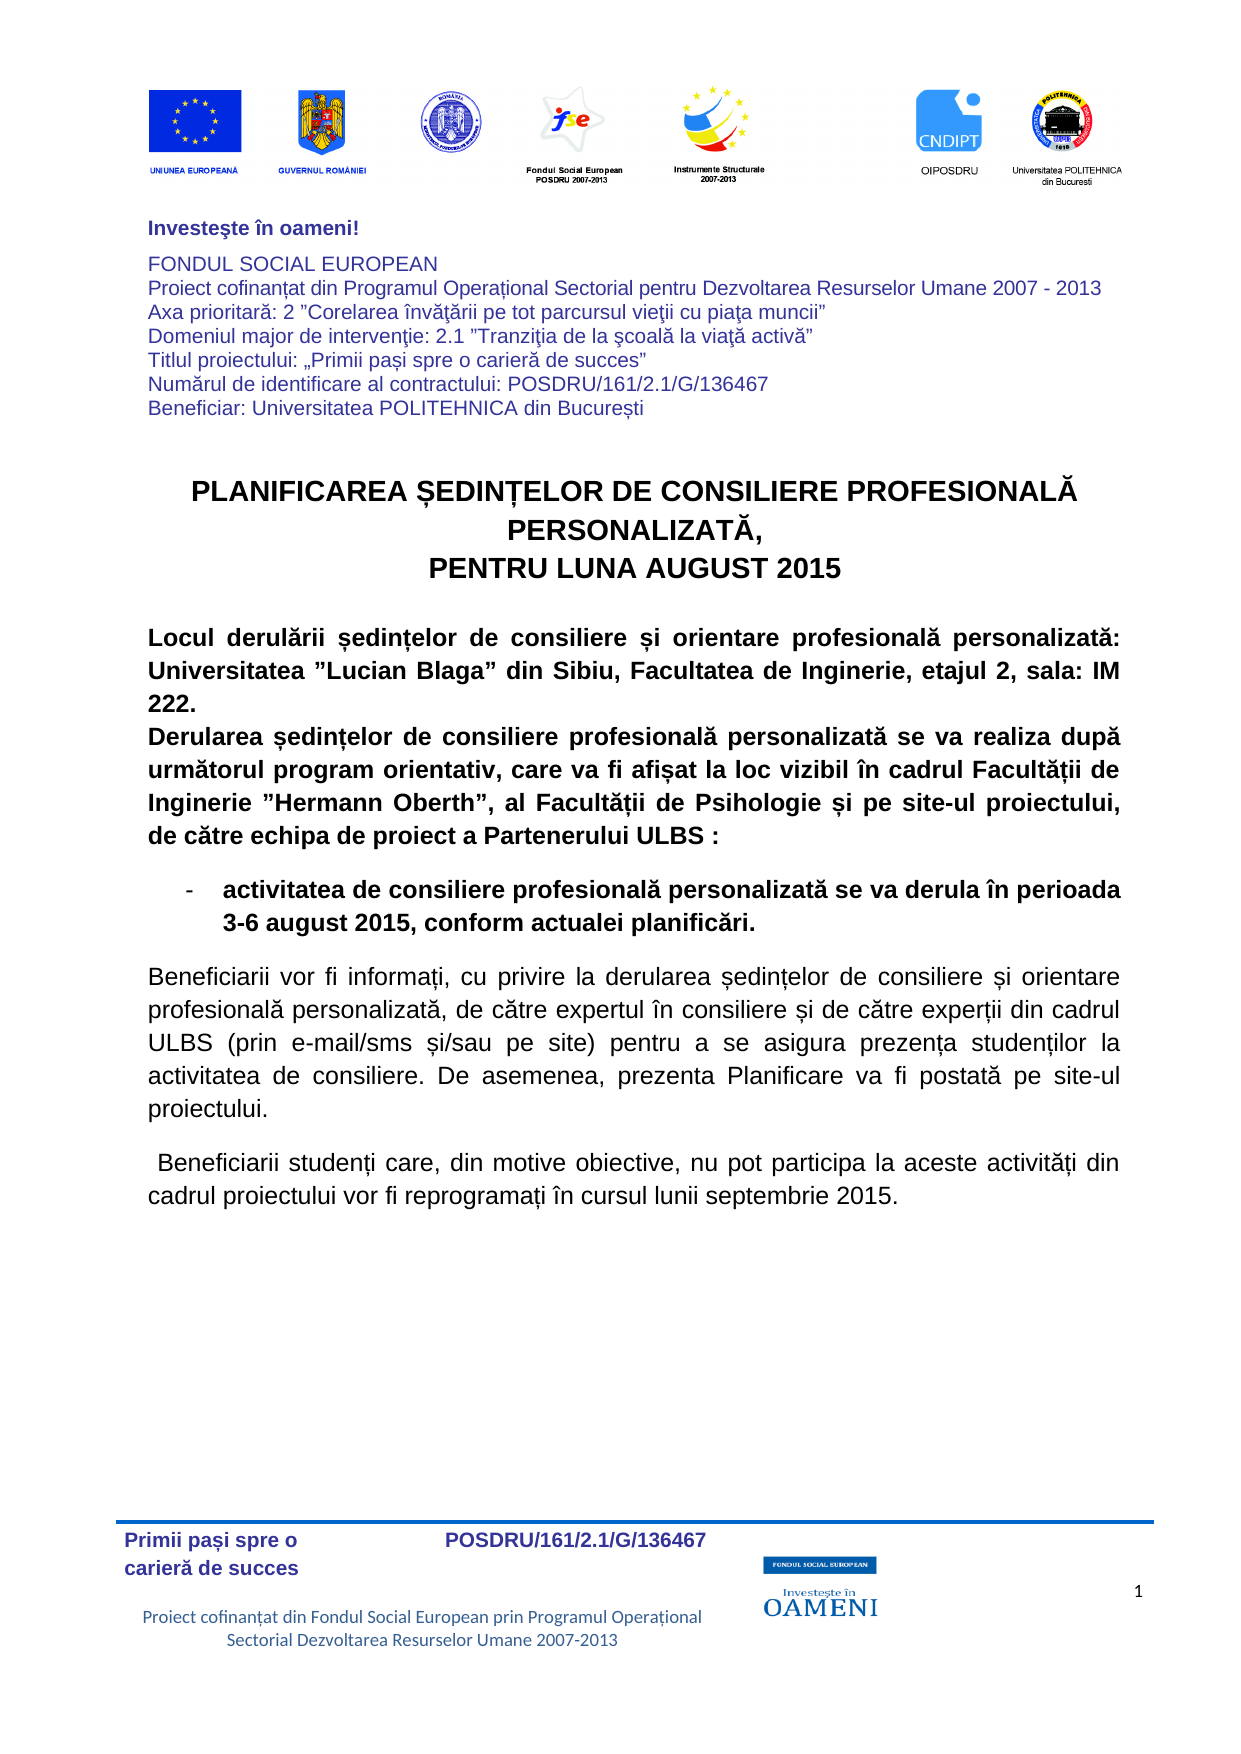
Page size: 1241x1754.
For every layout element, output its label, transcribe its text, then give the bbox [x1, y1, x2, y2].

text Titlul proiectului: „Primii pași spre o carieră de succes” [148, 348, 1122, 372]
text Beneficiar: Universitatea POLITEHNICA din București [148, 396, 1107, 420]
text Beneficiarii vor fi informați, cu privire la derularea ședințelor de consiliere și orientare profesională personalizată, de către expertul în consiliere și de către experții din cadrul ULBS (prin e-mail/sms și/sau pe site) pentru a se asigura prezența studenților la activitatea de consiliere. De asemenea, prezenta Planificare va fi postată pe site-ul proiectului. [148, 962, 1122, 1123]
text Investeşte în oameni! [148, 216, 1122, 239]
text PLANIFICAREA ȘEDINȚELOR DE CONSILIERE PROFESIONALĂ PERSONALIZATĂ, [148, 474, 1122, 546]
text Locul derulării ședințelor de consiliere și orientare profesională personalizată: Universitatea ”Lucian Blaga” din Sibiu, Facultatea de Inginerie, etajul 2, sala: IM 222. [148, 623, 1122, 718]
text Domeniul major de intervenţie: 2.1 ”Tranziţia de la şcoală la viaţă activă” [148, 324, 1122, 348]
text Beneficiarii studenți care, din motive obiective, nu pot participa la aceste activități din cadrul proiectului vor fi reprogramați în cursul lunii septembrie 2015. [148, 1148, 1122, 1209]
text Axa prioritară: 2 ”Corelarea învăţării pe tot parcursul vieţii cu piaţa muncii” [148, 300, 1122, 324]
text FONDUL SOCIAL EUROPEAN [148, 252, 1122, 276]
text PENTRU LUNA AUGUST 2015 [148, 551, 1122, 585]
text Proiect cofinanțat din Programul Operațional Sectorial pentru Dezvoltarea Resurselor Umane 2007 - 2013 [148, 276, 1122, 300]
text Numărul de identificare al contractului: POSDRU/161/2.1/G/136467 [148, 372, 1122, 396]
text Derularea ședințelor de consiliere profesională personalizată se va realiza după următorul program orientativ, care va fi afișat la loc vizibil în cadrul Facultății de Inginerie ”Hermann Oberth”, al Facultății de Psihologie și pe site-ul proiectului, de către echipa de proiect a Partenerului ULBS : [148, 722, 1122, 850]
picture [147, 75, 1122, 188]
list activitatea de consiliere profesională personalizată se va derula în perioada 3-6 august 2015, conform actualei planificări. [185, 875, 1122, 937]
